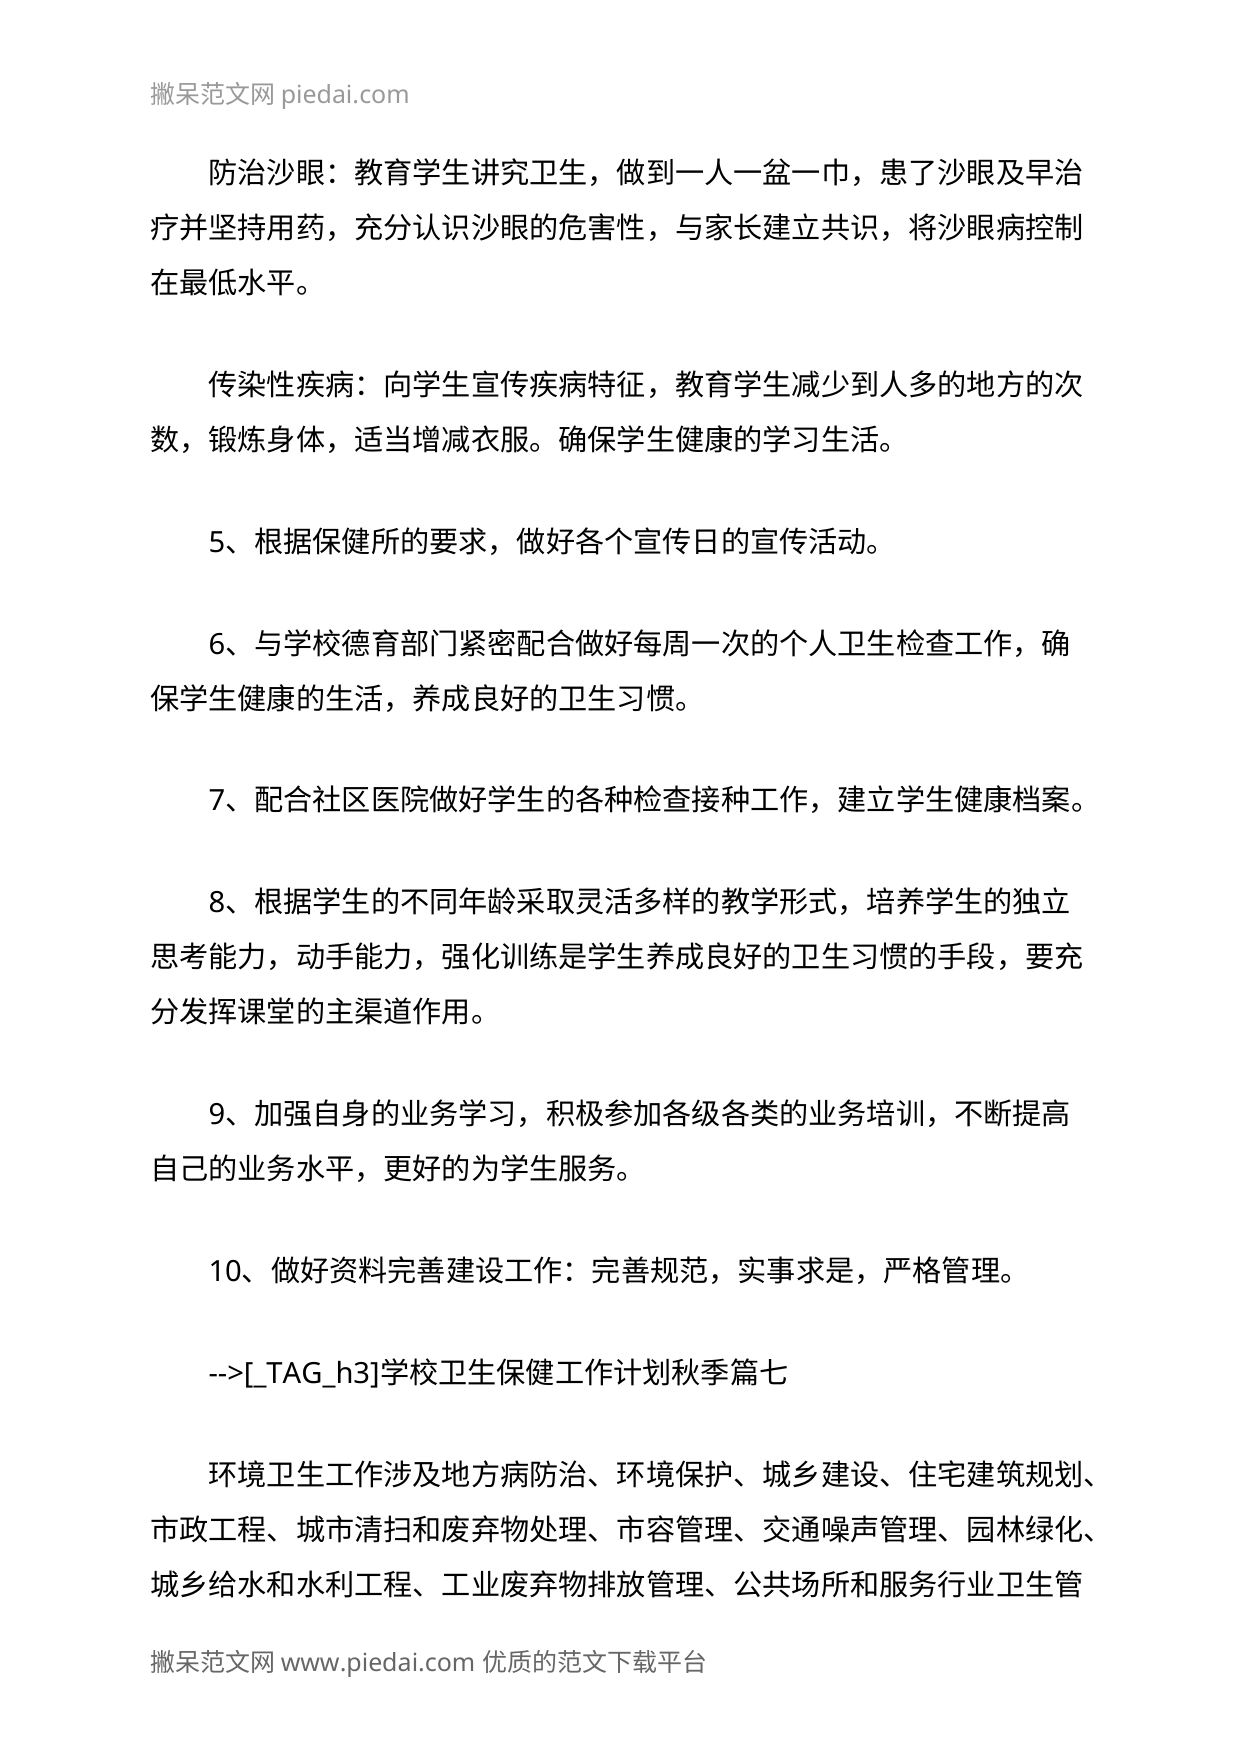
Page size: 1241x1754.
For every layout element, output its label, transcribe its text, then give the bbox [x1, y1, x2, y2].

text 5、根据保健所的要求，做好各个宣传日的宣传活动。 [150, 518, 1090, 561]
text 7、配合社区医院做好学生的各种检查接种工作，建立学生健康档案。 [150, 777, 1090, 819]
text 10、做好资料完善建设工作：完善规范，实事求是，严格管理。 [150, 1247, 1090, 1290]
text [150, 1451, 1090, 1603]
text 传染性疾病：向学生宣传疾病特征，教育学生减少到人多的地方的次数，锻炼身体，适当增减衣服。确保学生健康的学习生活。 [150, 362, 1090, 459]
text 防治沙眼：教育学生讲究卫生，做到一人一盆一巾，患了沙眼及早治疗并坚持用药，充分认识沙眼的危害性，与家长建立共识，将沙眼病控制在最低水平。 [150, 150, 1090, 302]
text 6、与学校德育部门紧密配合做好每周一次的个人卫生检查工作，确保学生健康的生活，养成良好的卫生习惯。 [150, 620, 1090, 717]
text 8、根据学生的不同年龄采取灵活多样的教学形式，培养学生的独立思考能力，动手能力，强化训练是学生养成良好的卫生习惯的手段，要充分发挥课堂的主渠道作用。 [150, 879, 1090, 1031]
text -->[_TAG_h3]学校卫生保健工作计划秋季篇七 [150, 1349, 1090, 1392]
text 9、加强自身的业务学习，积极参加各级各类的业务培训，不断提高自己的业务水平，更好的为学生服务。 [150, 1091, 1090, 1188]
